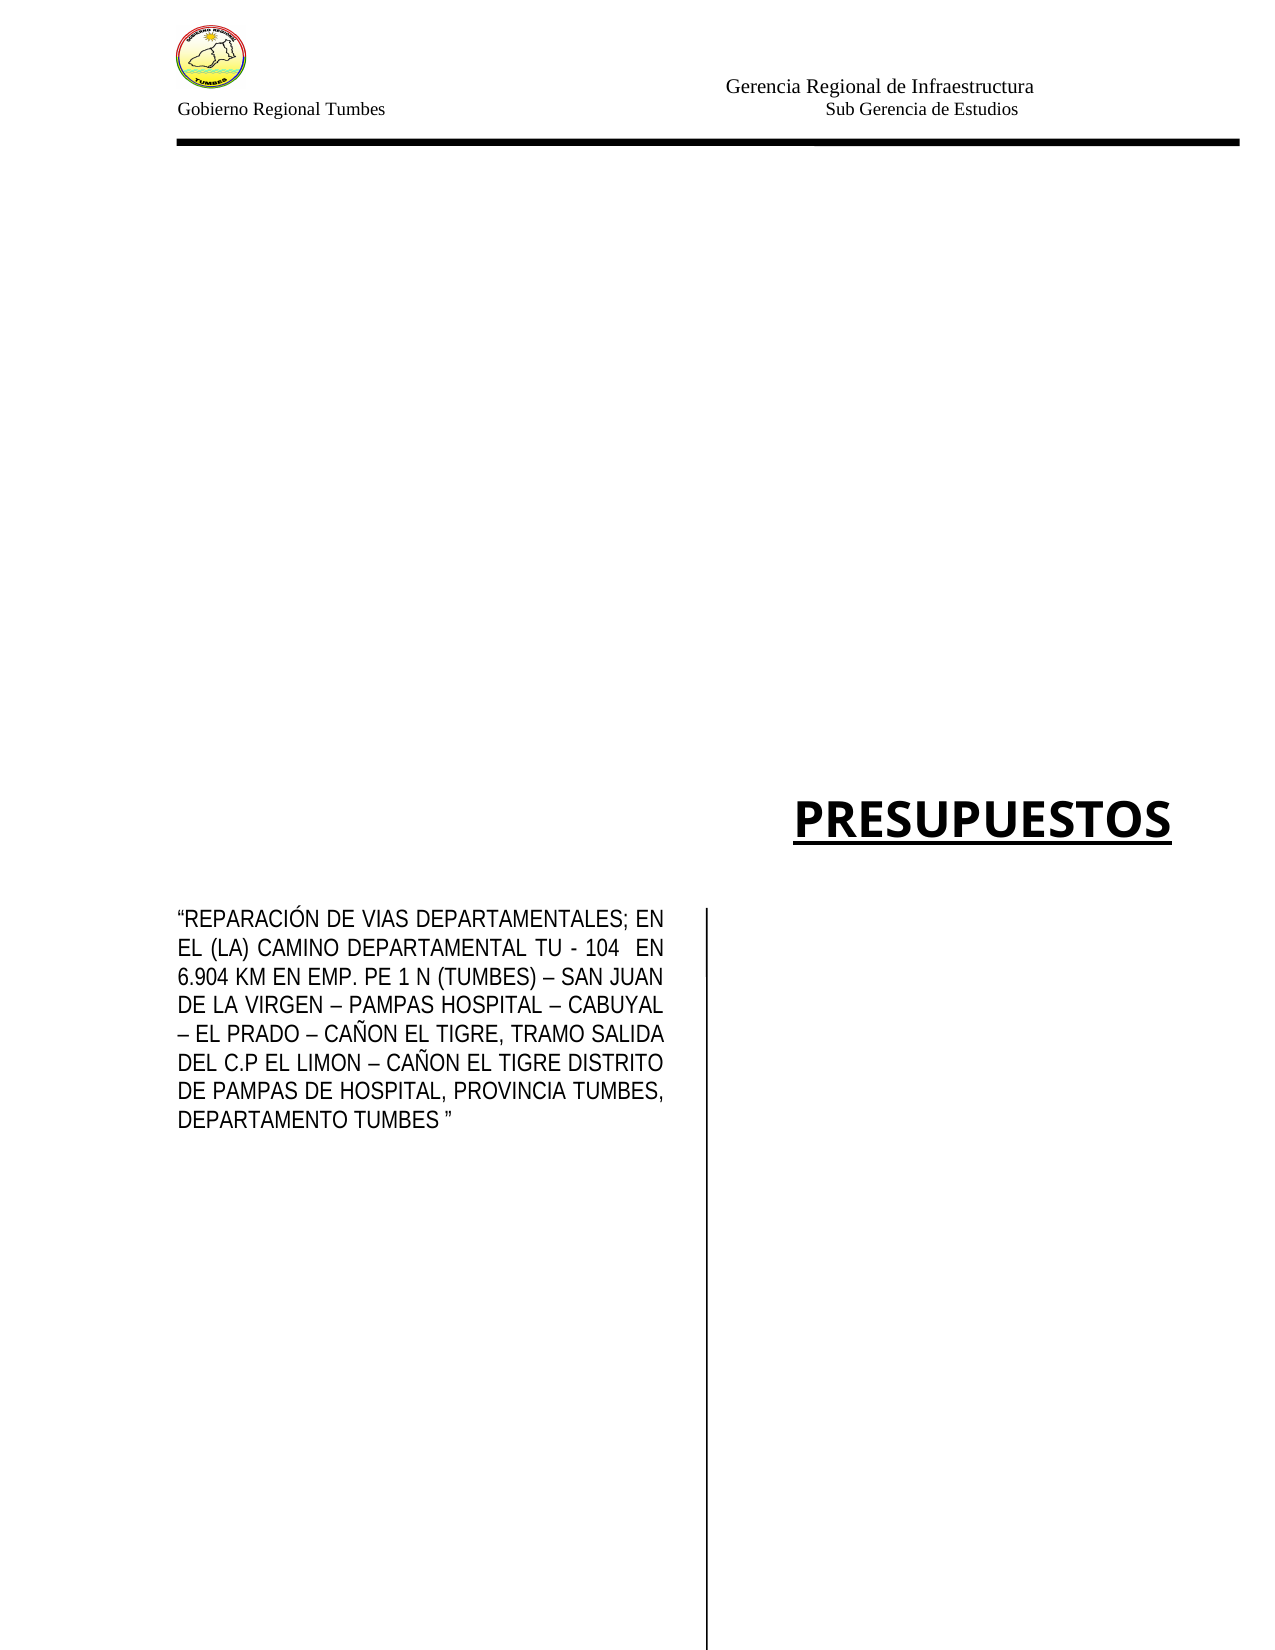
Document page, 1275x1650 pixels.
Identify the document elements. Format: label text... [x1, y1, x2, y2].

text PRESUPUESTOS [709, 783, 1172, 852]
picture [175, 25, 247, 89]
text “REPARACIÓN DE VIAS DEPARTAMENTALES; EN EL (LA) CAMINO DEPARTAMENTAL TU - 104 EN 6.904 KM EN EMP. PE 1 N (TUMBES) – SAN JUAN DE LA VIRGEN – PAMPAS HOSPITAL – CABUYAL – EL PRADO – CAÑON EL TIGRE, TRAMO SALIDA DEL C.P EL LIMON – CAÑON EL TIGRE DISTRITO DE PAMPAS DE HOSPITAL, PROVINCIA TUMBES, DEPARTAMENTO TUMBES ” [177, 904, 664, 1133]
